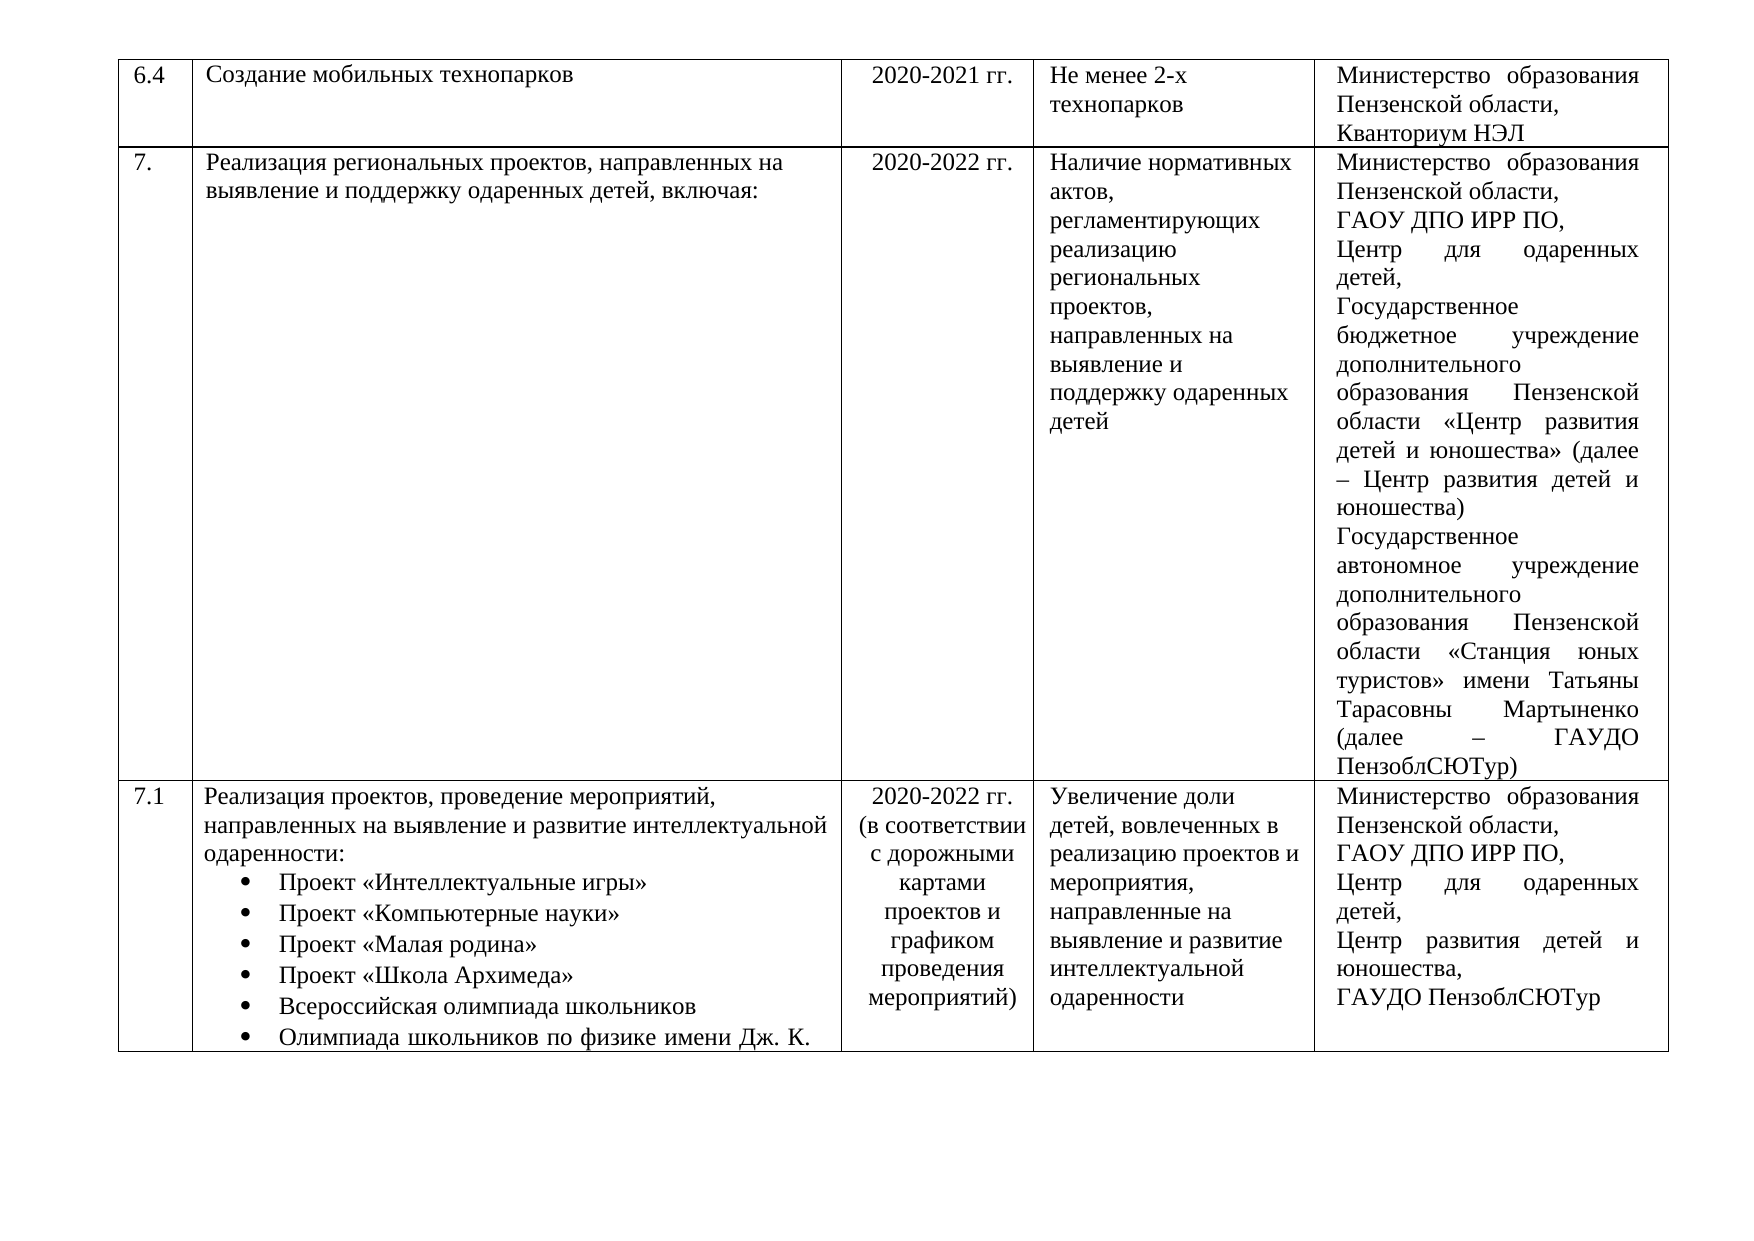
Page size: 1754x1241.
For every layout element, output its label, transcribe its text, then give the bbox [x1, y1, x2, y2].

table_cell Наличие нормативных актов, регламентирующих реализацию региональных проектов, направленных на выявление и поддержку одаренных детей [1034, 148, 1314, 780]
table_cell Не менее 2-х технопарков [1034, 60, 1314, 146]
table_cell 7. [119, 148, 192, 780]
table_cell 6.4 [119, 60, 192, 146]
table_cell Создание мобильных технопарков [193, 60, 841, 146]
table_cell Министерство образования Пензенской области, ГАОУ ДПО ИРР ПО, Центр для одаренных детей, Государственное бюджетное учреждение дополнительного образования Пензенской области «Центр развития детей и юношества» (далее – Центр развития детей и юношества) Государственное автономное учреждение дополнительного образования Пензенской области «Станция юных туристов» имени Татьяны Тарасовны Мартыненко (далее – ГАУДО ПензоблСЮТур) [1315, 148, 1668, 780]
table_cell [1034, 781, 1314, 1051]
table_cell 7.1 [119, 781, 192, 1051]
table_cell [1315, 781, 1668, 1051]
table_cell 2020-2021 гг. [842, 60, 1033, 146]
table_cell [1315, 60, 1668, 146]
table_cell 2020-2022 гг. [842, 148, 1033, 780]
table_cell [842, 781, 1033, 1051]
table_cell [193, 781, 841, 1051]
table_cell Реализация региональных проектов, направленных на выявление и поддержку одаренных детей, включая: [193, 148, 841, 780]
